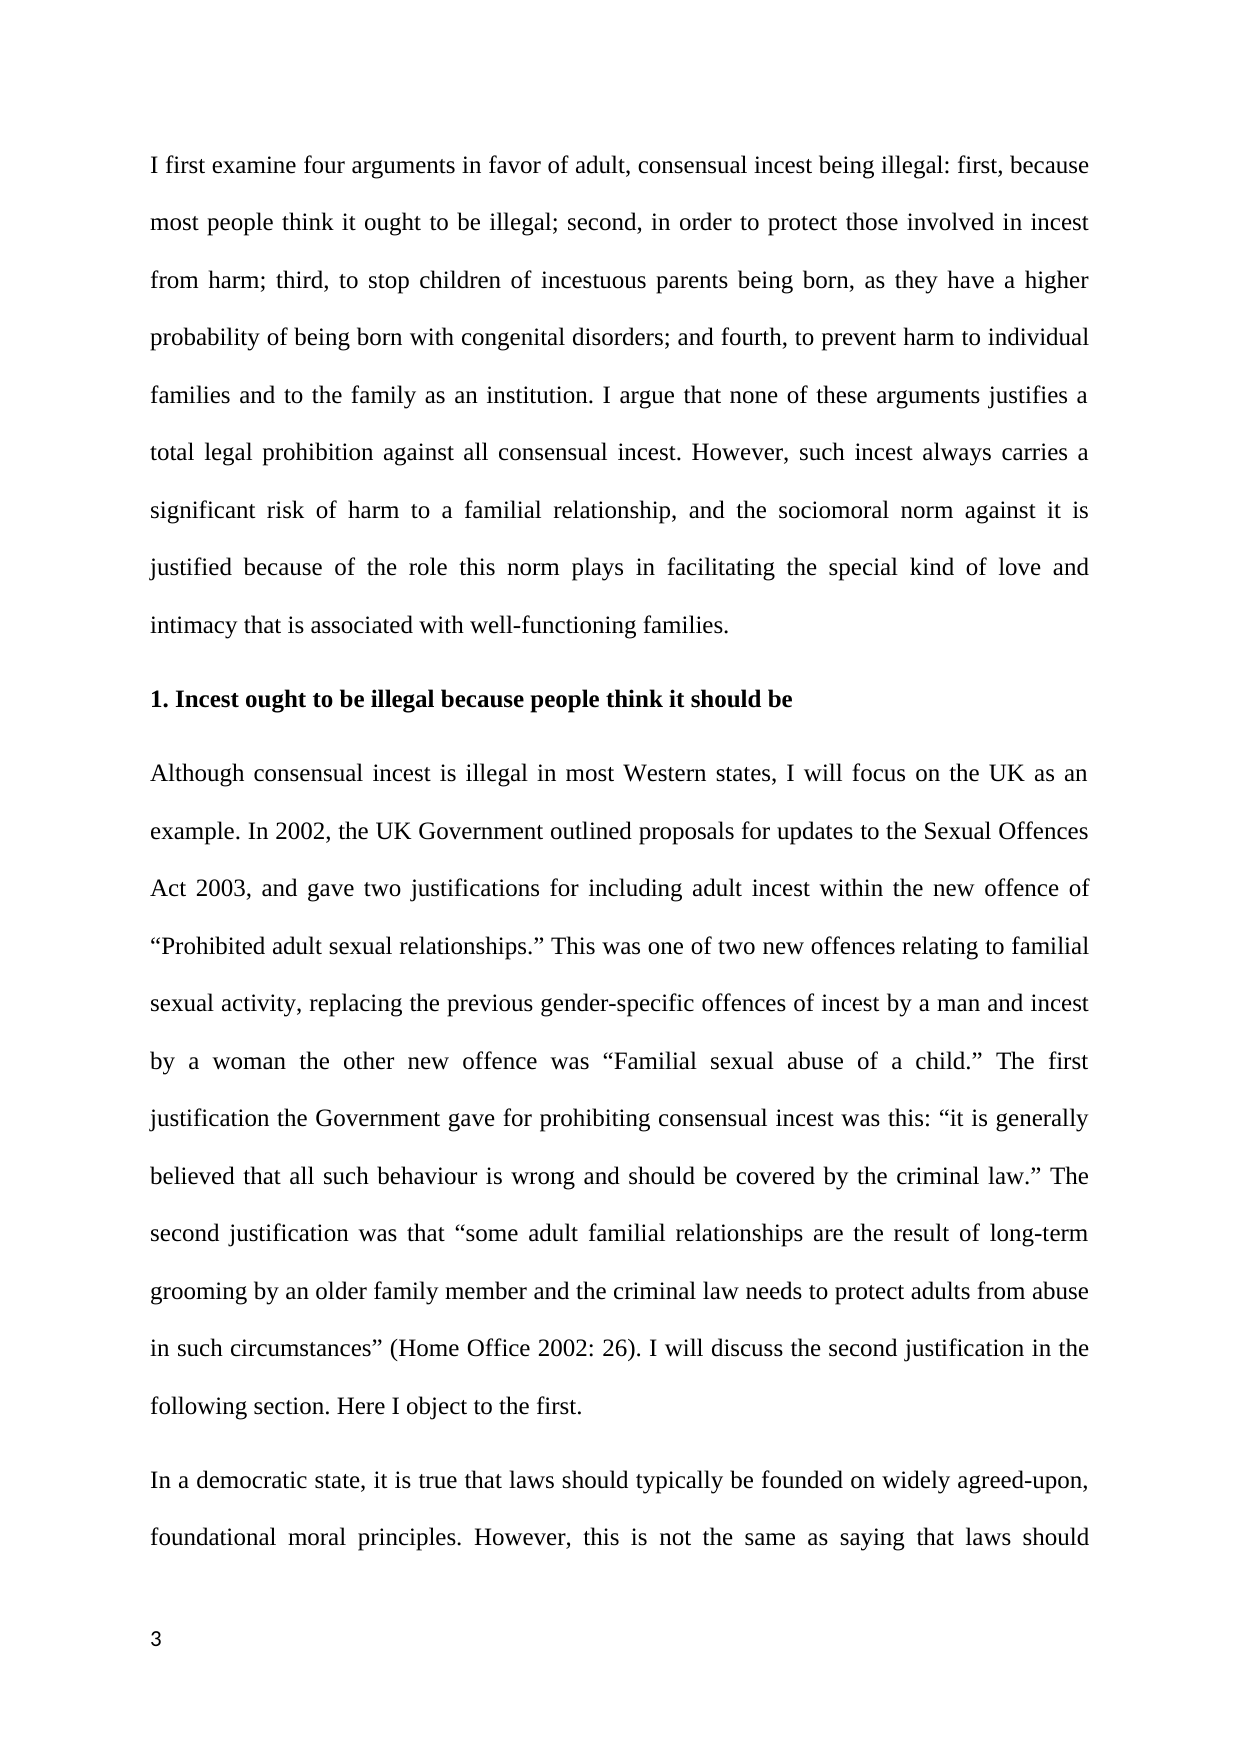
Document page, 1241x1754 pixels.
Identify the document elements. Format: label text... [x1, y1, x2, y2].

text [150, 1465, 1090, 1551]
text I first examine four arguments in favor of adult, consensual incest being illegal: first, because most people think it ought to be illegal; second, in order to protect those involved in incest from harm; third, to stop children of incestuous parents being born, as they have a higher probability of being born with congenital disorders; and fourth, to prevent harm to individual families and to the family as an institution. I argue that none of these arguments justifies a total legal prohibition against all consensual incest. However, such incest always carries a significant risk of harm to a familial relationship, and the sociomoral norm against it is justified because of the role this norm plays in facilitating the special kind of love and intimacy that is associated with well-functioning families. [150, 150, 1090, 639]
text Although consensual incest is illegal in most Western states, I will focus on the UK as an example. In 2002, the UK Government outlined proposals for updates to the Sexual Offences Act 2003, and gave two justifications for including adult incest within the new offence of “Prohibited adult sexual relationships.” This was one of two new offences relating to familial sexual activity, replacing the previous gender-specific offences of incest by a man and incest by a woman the other new offence was “Familial sexual abuse of a child.” The first justification the Government gave for prohibiting consensual incest was this: “it is generally believed that all such behaviour is wrong and should be covered by the criminal law.” The second justification was that “some adult familial relationships are the result of long-term grooming by an older family member and the criminal law needs to protect adults from abuse in such circumstances” (Home Office 2002: 26). I will discuss the second justification in the following section. Here I object to the first. [150, 758, 1090, 1419]
text 1. Incest ought to be illegal because people think it should be [150, 684, 1090, 713]
